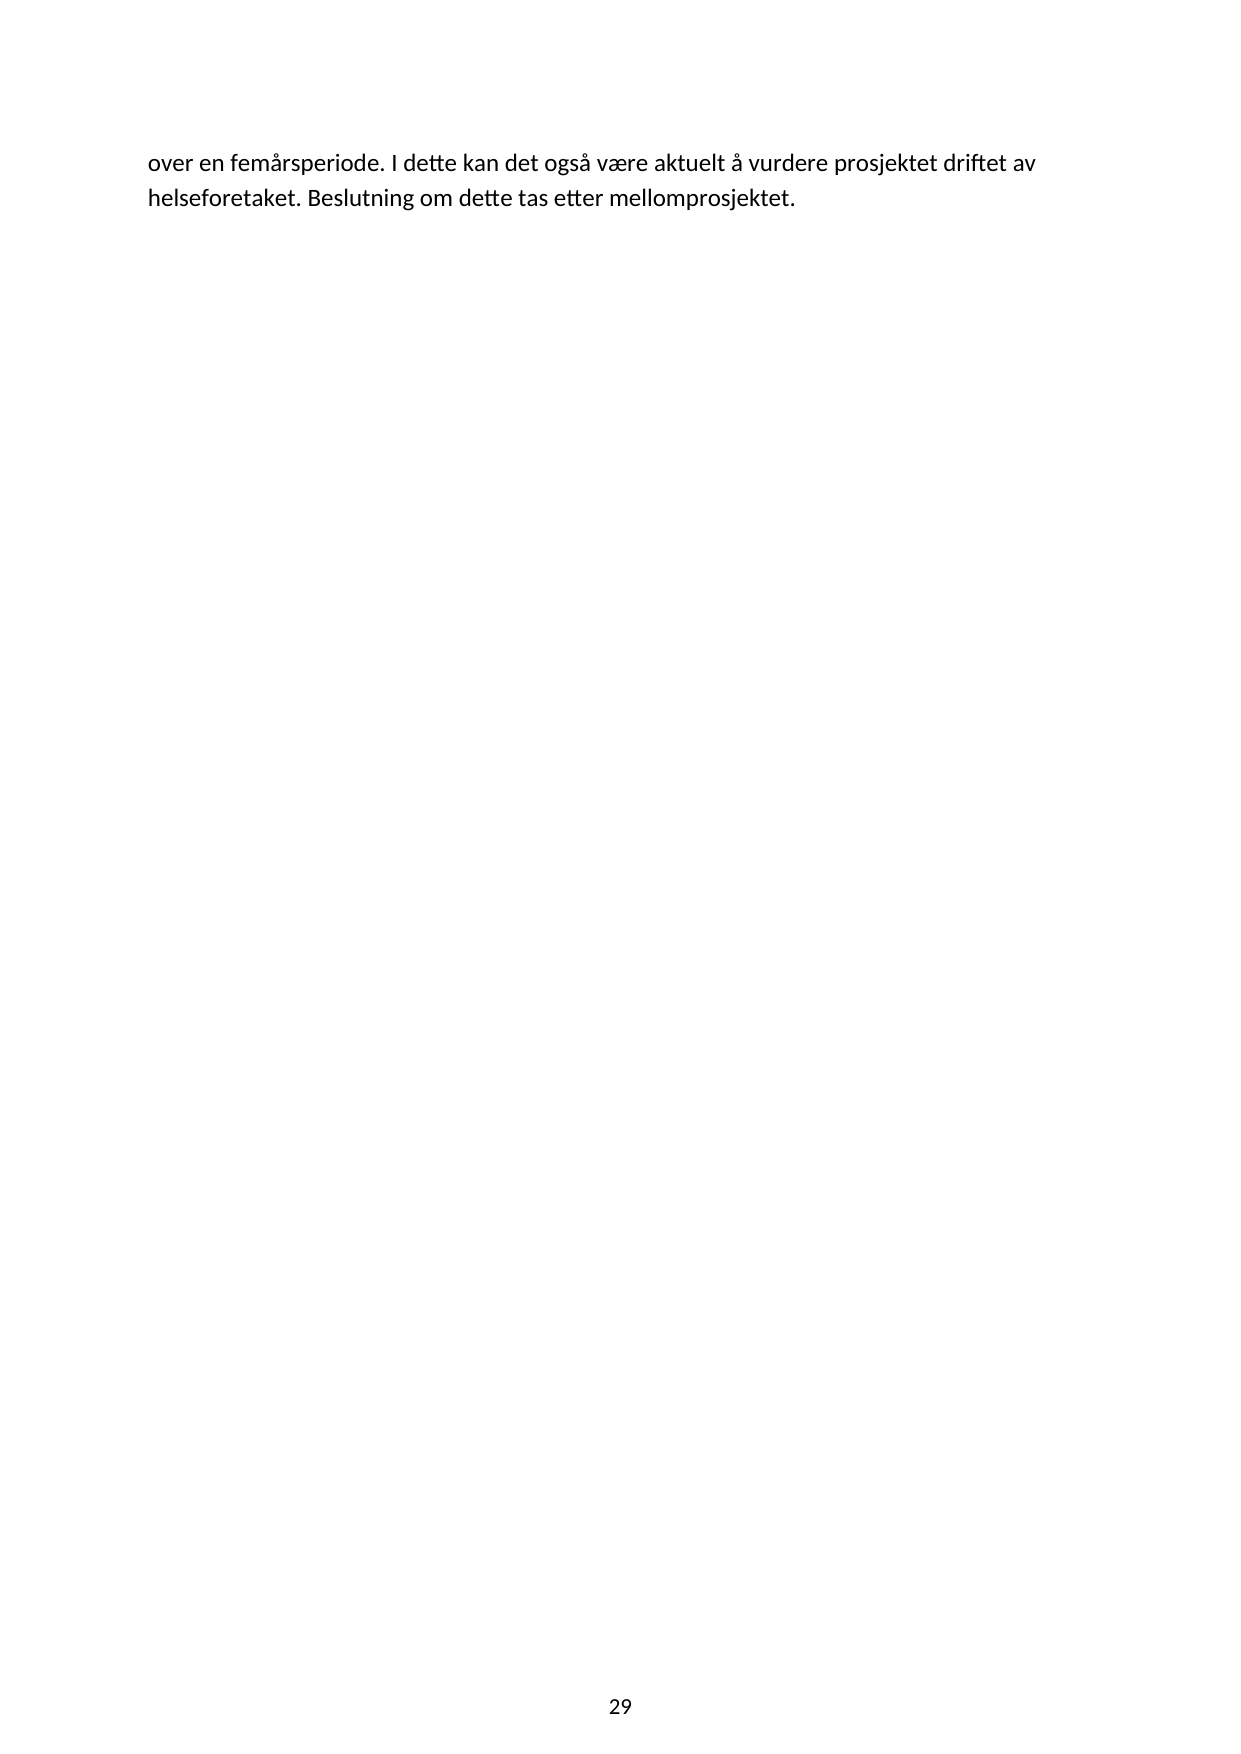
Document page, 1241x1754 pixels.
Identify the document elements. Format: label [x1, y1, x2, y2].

text [148, 148, 1093, 213]
